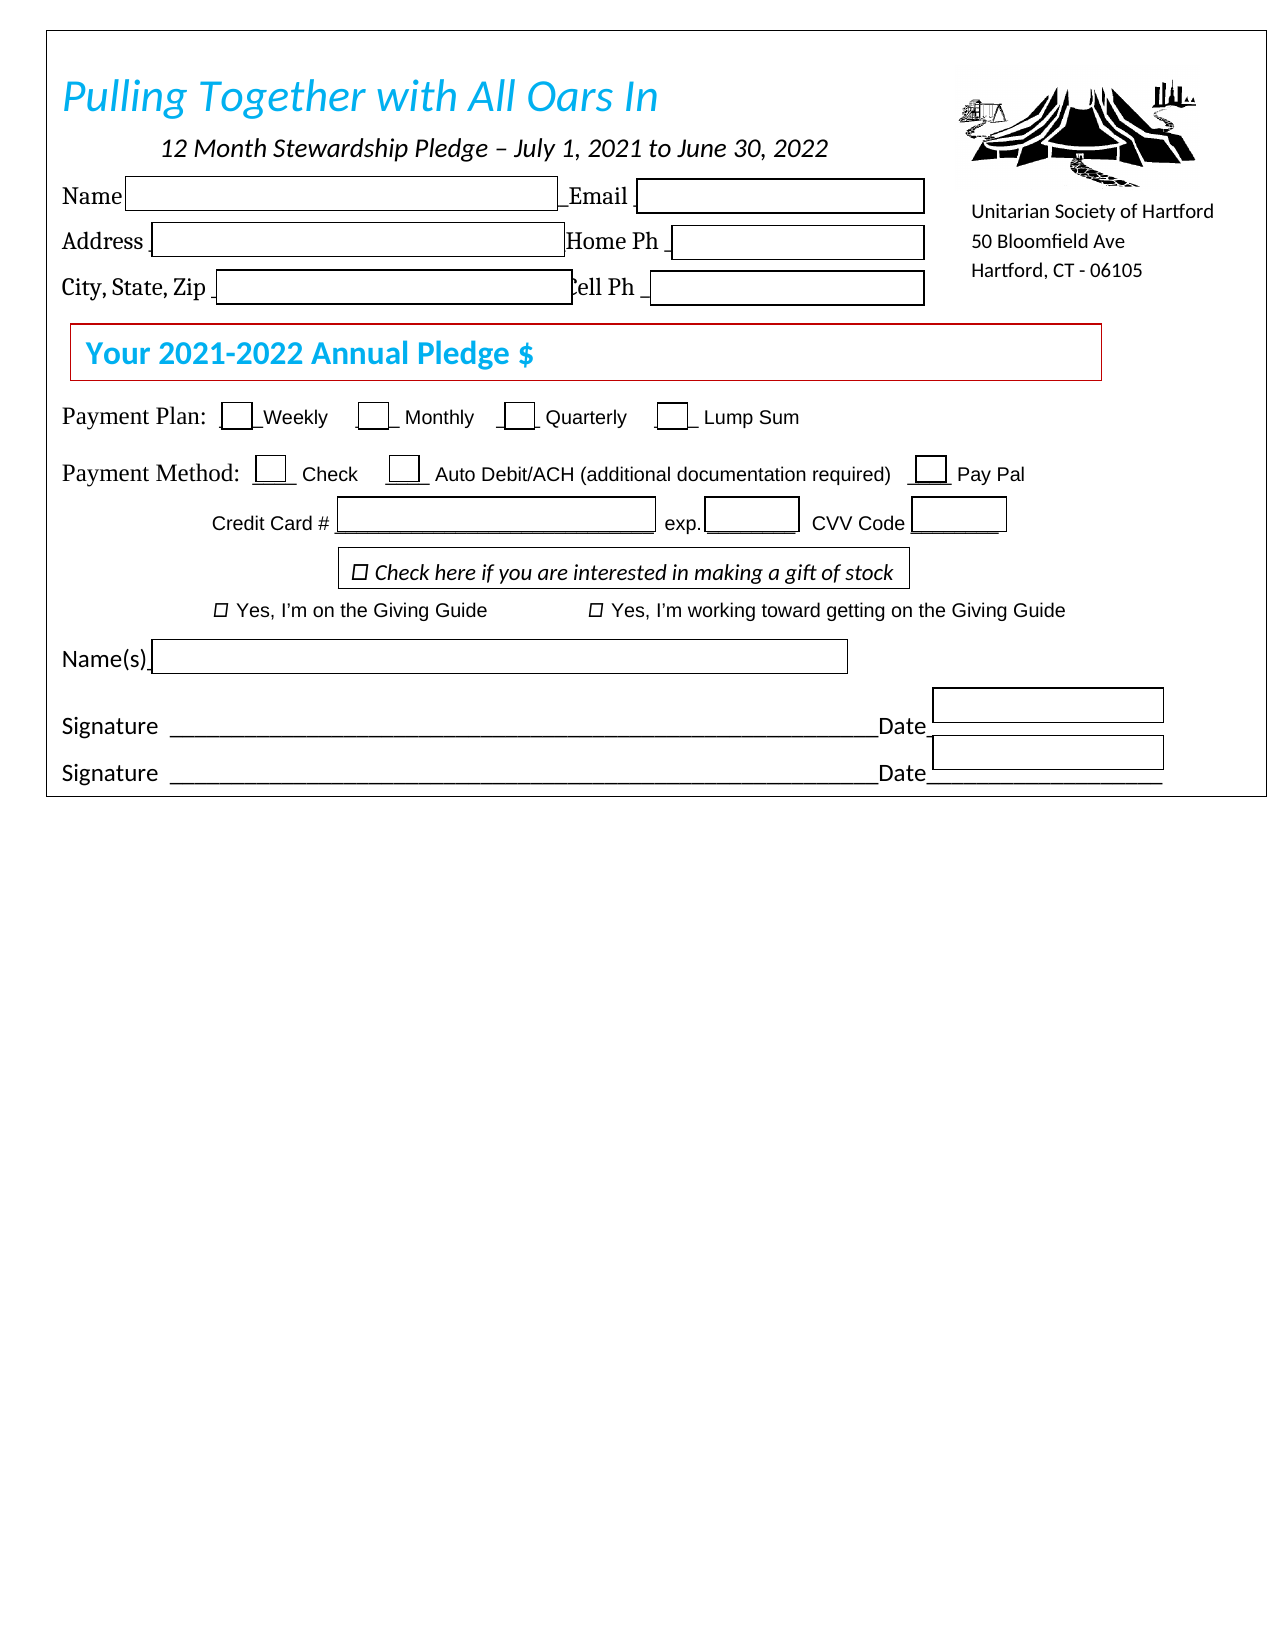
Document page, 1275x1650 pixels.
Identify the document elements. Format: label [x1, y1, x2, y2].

picture [955, 65, 1200, 191]
